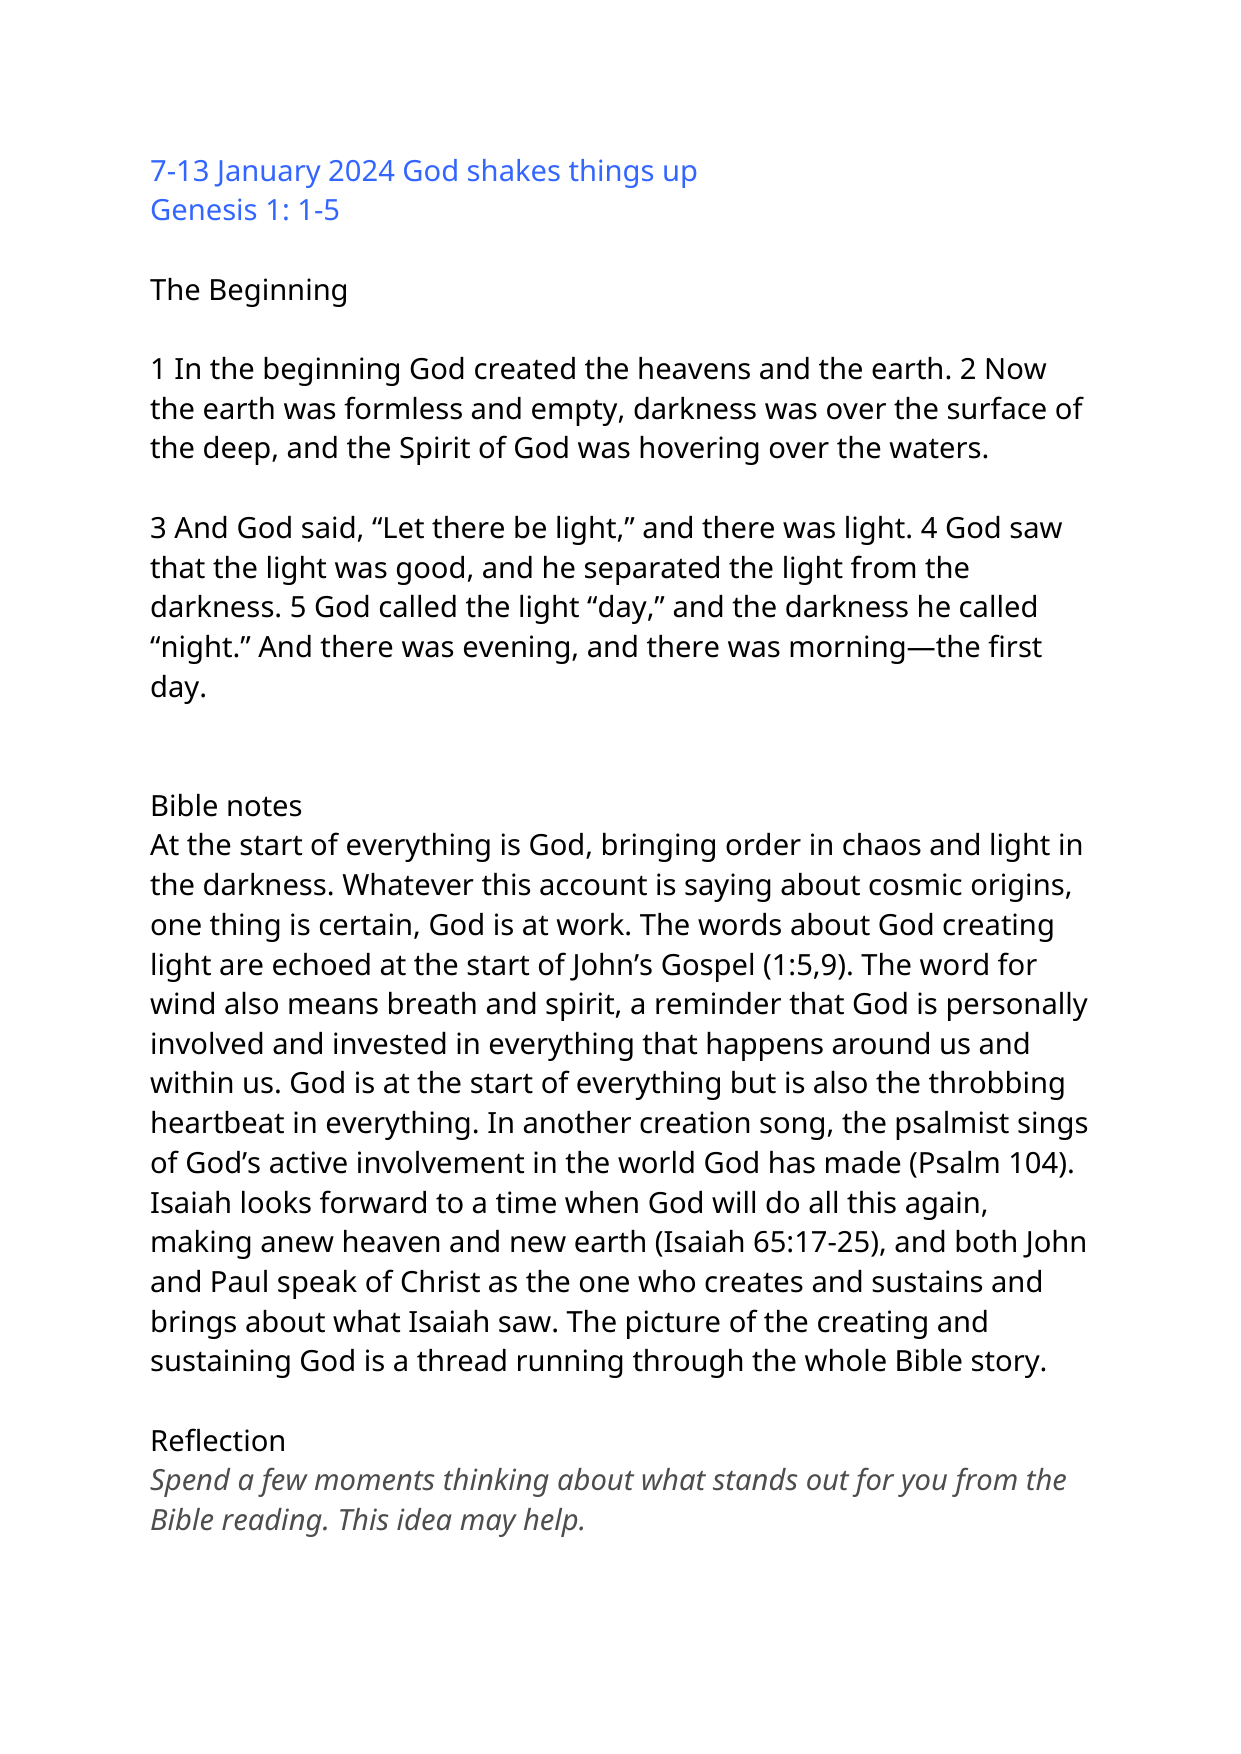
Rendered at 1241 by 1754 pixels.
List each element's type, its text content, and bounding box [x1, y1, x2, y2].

text The Beginning [150, 269, 1090, 309]
text 1 In the beginning God created the heavens and the earth. 2 Now the earth was formless and empty, darkness was over the surface of the deep, and the Spirit of God was hovering over the waters. [150, 348, 1090, 467]
text Reflection [150, 1420, 1090, 1460]
text Genesis 1: 1-5 [150, 190, 1090, 229]
text Bible notes [150, 785, 1090, 825]
text Spend a few moments thinking about what stands out for you from the Bible reading. This idea may help. [150, 1460, 1090, 1539]
text 7-13 January 2024 God shakes things up [150, 150, 1090, 190]
text 3 And God said, “Let there be light,” and there was light. 4 God saw that the light was good, and he separated the light from the darkness. 5 God called the light “day,” and the darkness he called “night.” And there was evening, and there was morning—the first day. [150, 507, 1090, 706]
text At the start of everything is God, bringing order in chaos and light in the darkness. Whatever this account is saying about cosmic origins, one thing is certain, God is at work. The words about God creating light are echoed at the start of John’s Gospel (1:5,9). The word for wind also means breath and spirit, a reminder that God is personally involved and invested in everything that happens around us and within us. God is at the start of everything but is also the throbbing heartbeat in everything. In another creation song, the psalmist sings of God’s active involvement in the world God has made (Psalm 104). Isaiah looks forward to a time when God will do all this again, making anew heaven and new earth (Isaiah 65:17-25), and both John and Paul speak of Christ as the one who creates and sustains and brings about what Isaiah saw. The picture of the creating and sustaining God is a thread running through the whole Bible story. [150, 825, 1090, 1380]
